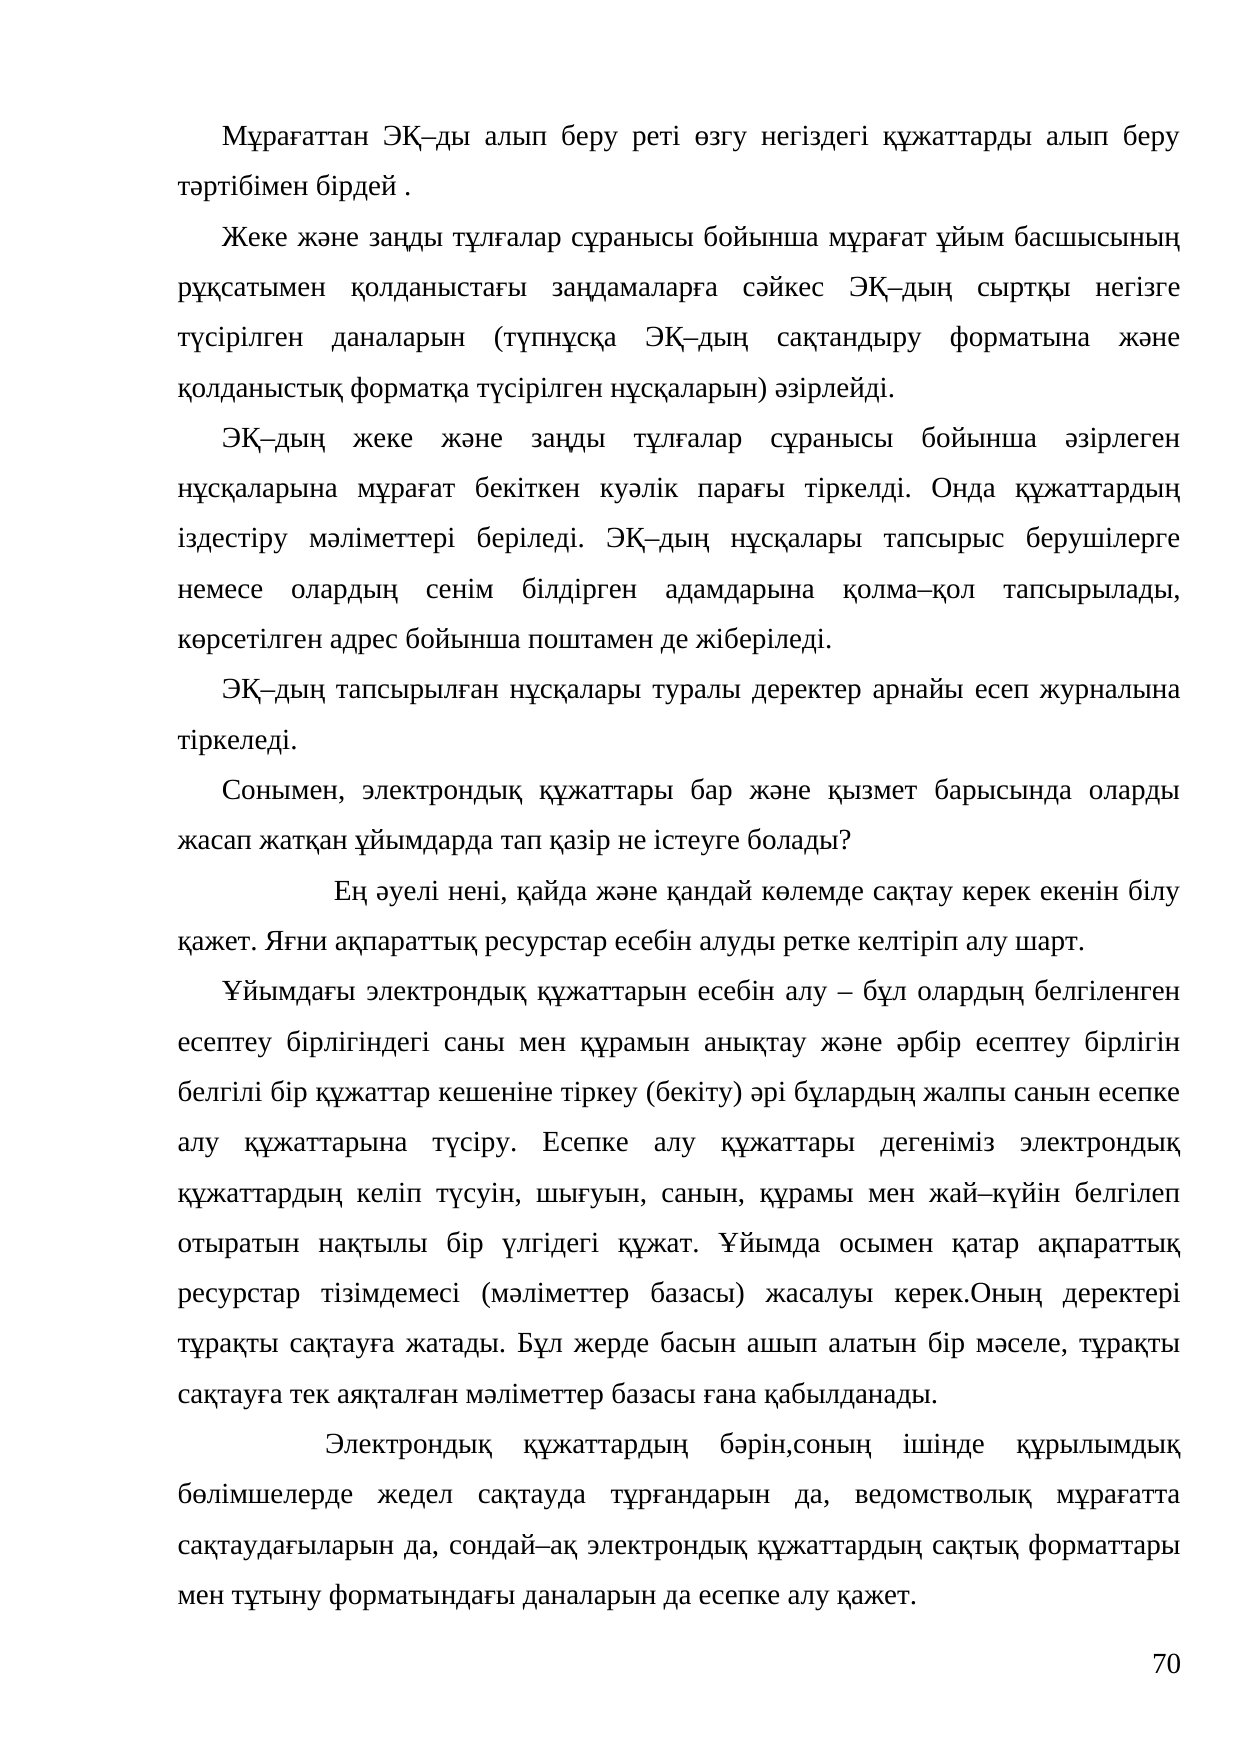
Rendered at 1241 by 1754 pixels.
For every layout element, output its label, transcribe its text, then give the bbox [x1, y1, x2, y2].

text Ұйымдағы электрондық құжаттарын есебін алу – бұл олардың белгіленген есептеу бірлігіндегі саны мен құрамын анықтау және әрбір есептеу бірлігін белгілі бір құжаттар кешеніне тіркеу (бекіту) әрі бұлардың жалпы санын есепке алу құжаттарына түсіру. Есепке алу құжаттары дегеніміз электрондық құжаттардың келіп түсуін, шығуын, санын, құрамы мен жай–күйін белгілеп отыратын нақтылы бір үлгідегі құжат. Ұйымда осымен қатар ақпараттық ресурстар тізімдемесі (мәліметтер базасы) жасалуы керек.Оның деректері тұрақты сақтауға жатады. Бұл жерде басын ашып алатын бір мәселе, тұрақты сақтауға тек аяқталған мәліметтер базасы ғана қабылданады. [177, 973, 1181, 1409]
text ЭҚ–дың тапсырылған нұсқалары туралы деректер арнайы есеп журналына тіркеледі. [177, 672, 1181, 755]
text ЭҚ–дың жеке және заңды тұлғалар сұранысы бойынша әзірлеген нұсқаларына мұрағат бекіткен куәлік парағы тіркелді. Онда құжаттардың іздестіру мәліметтері беріледі. ЭҚ–дың нұсқалары тапсырыс берушілерге немесе олардың сенім білдірген адамдарына қолма–қол тапсырылады, көрсетілген адрес бойынша поштамен де жіберіледі. [177, 420, 1181, 655]
text Жеке және заңды тұлғалар сұранысы бойынша мұрағат ұйым басшысының рұқсатымен қолданыстағы заңдамаларға сәйкес ЭҚ–дың сыртқы негізге түсірілген даналарын (түпнұсқа ЭҚ–дың сақтандыру форматына және қолданыстық форматқа түсірілген нұсқаларын) әзірлейді. [177, 219, 1181, 403]
text Мұрағаттан ЭҚ–ды алып беру реті өзгу негіздегі құжаттарды алып беру тәртібімен бірдей . [177, 118, 1181, 202]
text Ең әуелі нені, қайда және қандай көлемде сақтау керек екенін білу қажет. Яғни ақпараттық ресурстар есебін алуды ретке келтіріп алу шарт. [177, 873, 1181, 957]
text Электрондық құжаттардың бәрін,соның ішінде құрылымдық бөлімшелерде жедел сақтауда тұрғандарын да, ведомстволық мұрағатта сақтаудағыларын да, сондай–ақ электрондық құжаттардың сақтық форматтары мен тұтыну форматындағы даналарын да есепке алу қажет. [177, 1426, 1181, 1611]
text Сонымен, электрондық құжаттары бар және қызмет барысында оларды жасап жатқан ұйымдарда тап қазір не істеуге болады? [177, 772, 1181, 856]
